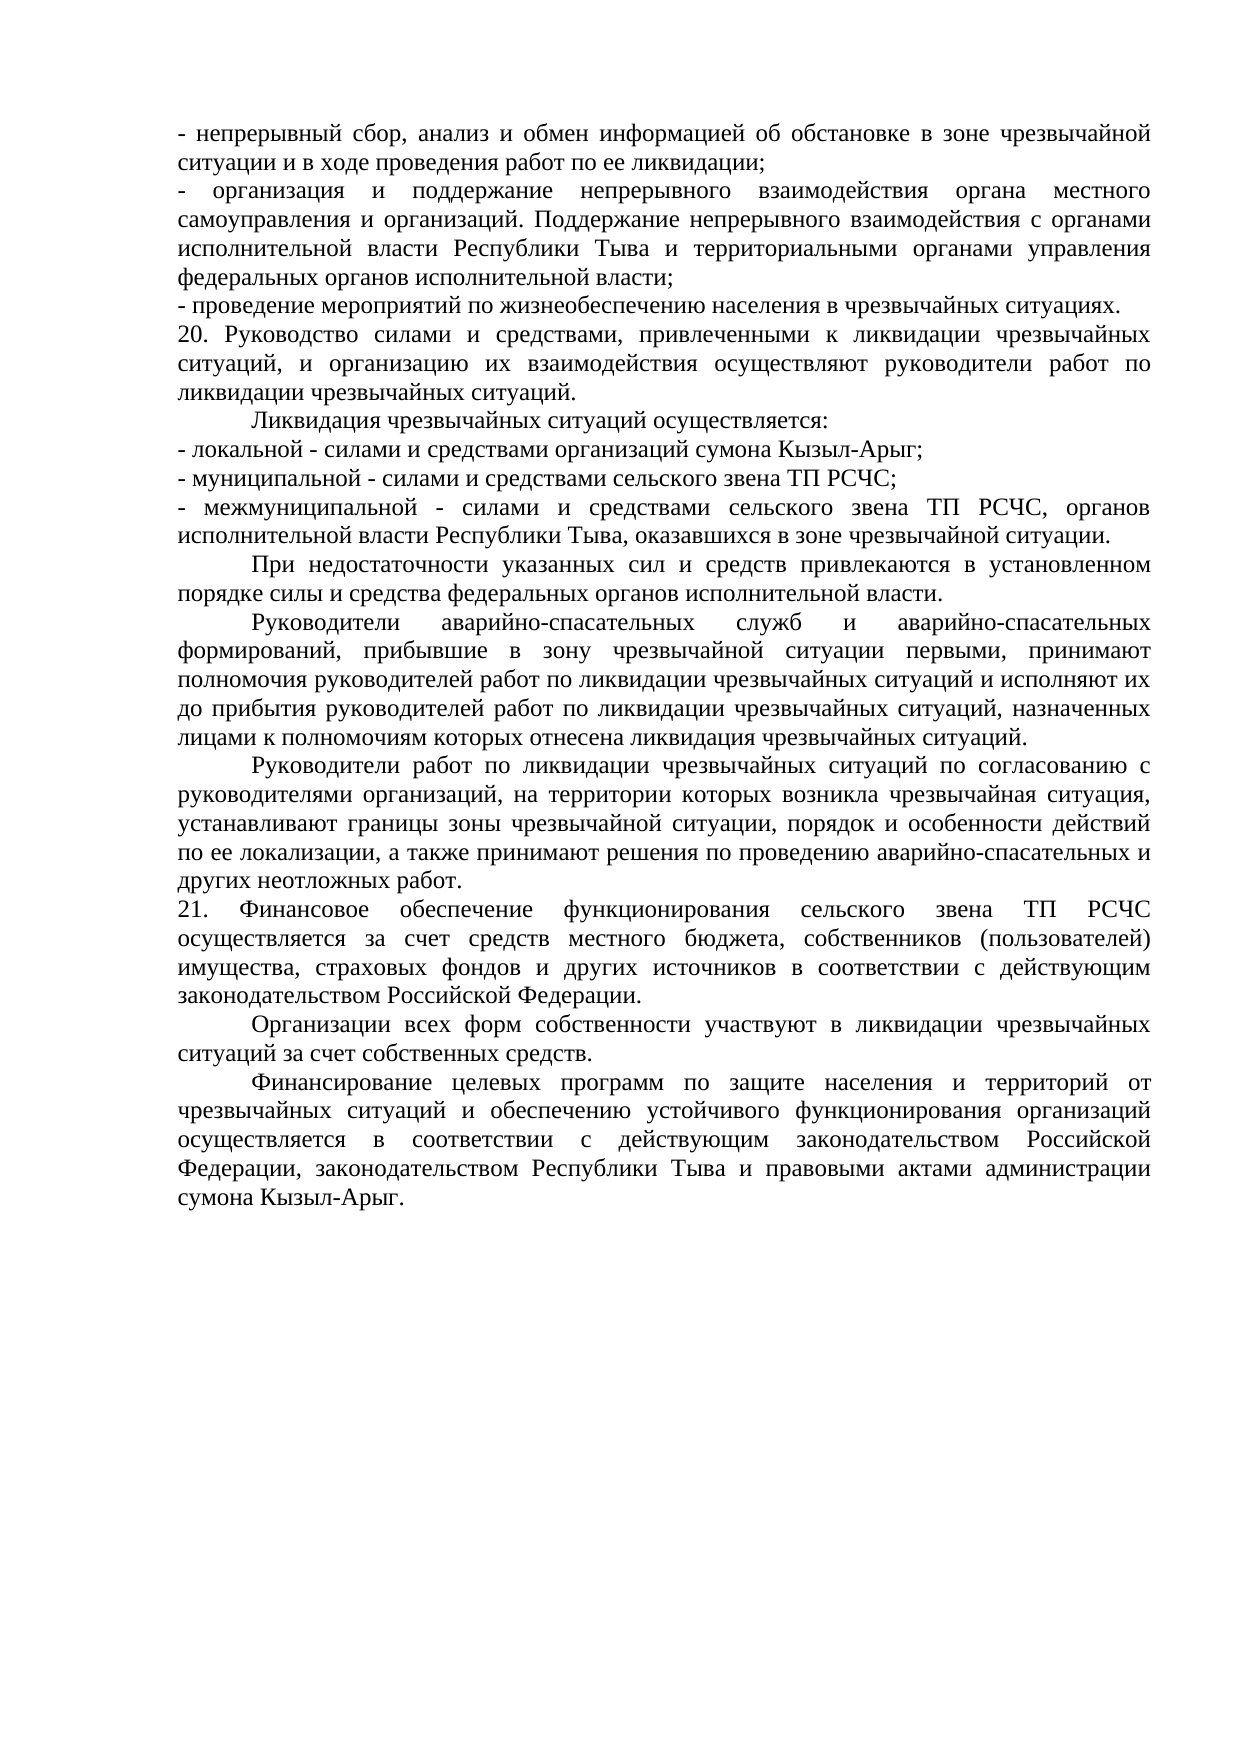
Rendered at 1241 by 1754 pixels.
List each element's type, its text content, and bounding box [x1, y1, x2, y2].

text При недостаточности указанных сил и средств привлекаются в установленном порядке силы и средства федеральных органов исполнительной власти. [177, 549, 1152, 607]
text - организация и поддержание непрерывного взаимодействия органа местного самоуправления и организаций. Поддержание непрерывного взаимодействия с органами исполнительной власти Республики Тыва и территориальными органами управления федеральных органов исполнительной власти; [177, 176, 1152, 291]
text Ликвидация чрезвычайных ситуаций осуществляется: [177, 406, 1152, 434]
text 21. Финансовое обеспечение функционирования сельского звена ТП РСЧС осуществляется за счет средств местного бюджета, собственников (пользователей) имущества, страховых фондов и других источников в соответствии с действующим законодательством Российской Федерации. [177, 894, 1152, 1009]
text - муниципальной - силами и средствами сельского звена ТП РСЧС; [177, 463, 1152, 492]
text 20. Руководство силами и средствами, привлеченными к ликвидации чрезвычайных ситуаций, и организацию их взаимодействия осуществляют руководители работ по ликвидации чрезвычайных ситуаций. [177, 319, 1152, 406]
text - локальной - силами и средствами организаций сумона Кызыл-Арыг; [177, 434, 1152, 463]
text Руководители работ по ликвидации чрезвычайных ситуаций по согласованию с руководителями организаций, на территории которых возникла чрезвычайная ситуация, устанавливают границы зоны чрезвычайной ситуации, порядок и особенности действий по ее локализации, а также принимают решения по проведению аварийно-спасательных и других неотложных работ. [177, 751, 1152, 894]
text - межмуниципальной - силами и средствами сельского звена ТП РСЧС, органов исполнительной власти Республики Тыва, оказавшихся в зоне чрезвычайной ситуации. [177, 492, 1152, 549]
text - проведение мероприятий по жизнеобеспечению населения в чрезвычайных ситуациях. [177, 291, 1152, 319]
text Организации всех форм собственности участвуют в ликвидации чрезвычайных ситуаций за счет собственных средств. [177, 1009, 1152, 1067]
text - непрерывный сбор, анализ и обмен информацией об обстановке в зоне чрезвычайной ситуации и в ходе проведения работ по ее ликвидации; [177, 118, 1152, 176]
text Руководители аварийно-спасательных служб и аварийно-спасательных формирований, прибывшие в зону чрезвычайной ситуации первыми, принимают полномочия руководителей работ по ликвидации чрезвычайных ситуаций и исполняют их до прибытия руководителей работ по ликвидации чрезвычайных ситуаций, назначенных лицами к полномочиям которых отнесена ликвидация чрезвычайных ситуаций. [177, 607, 1152, 751]
text Финансирование целевых программ по защите населения и территорий от чрезвычайных ситуаций и обеспечению устойчивого функционирования организаций осуществляется в соответствии с действующим законодательством Российской Федерации, законодательством Республики Тыва и правовыми актами администрации сумона Кызыл-Арыг. [177, 1067, 1152, 1211]
